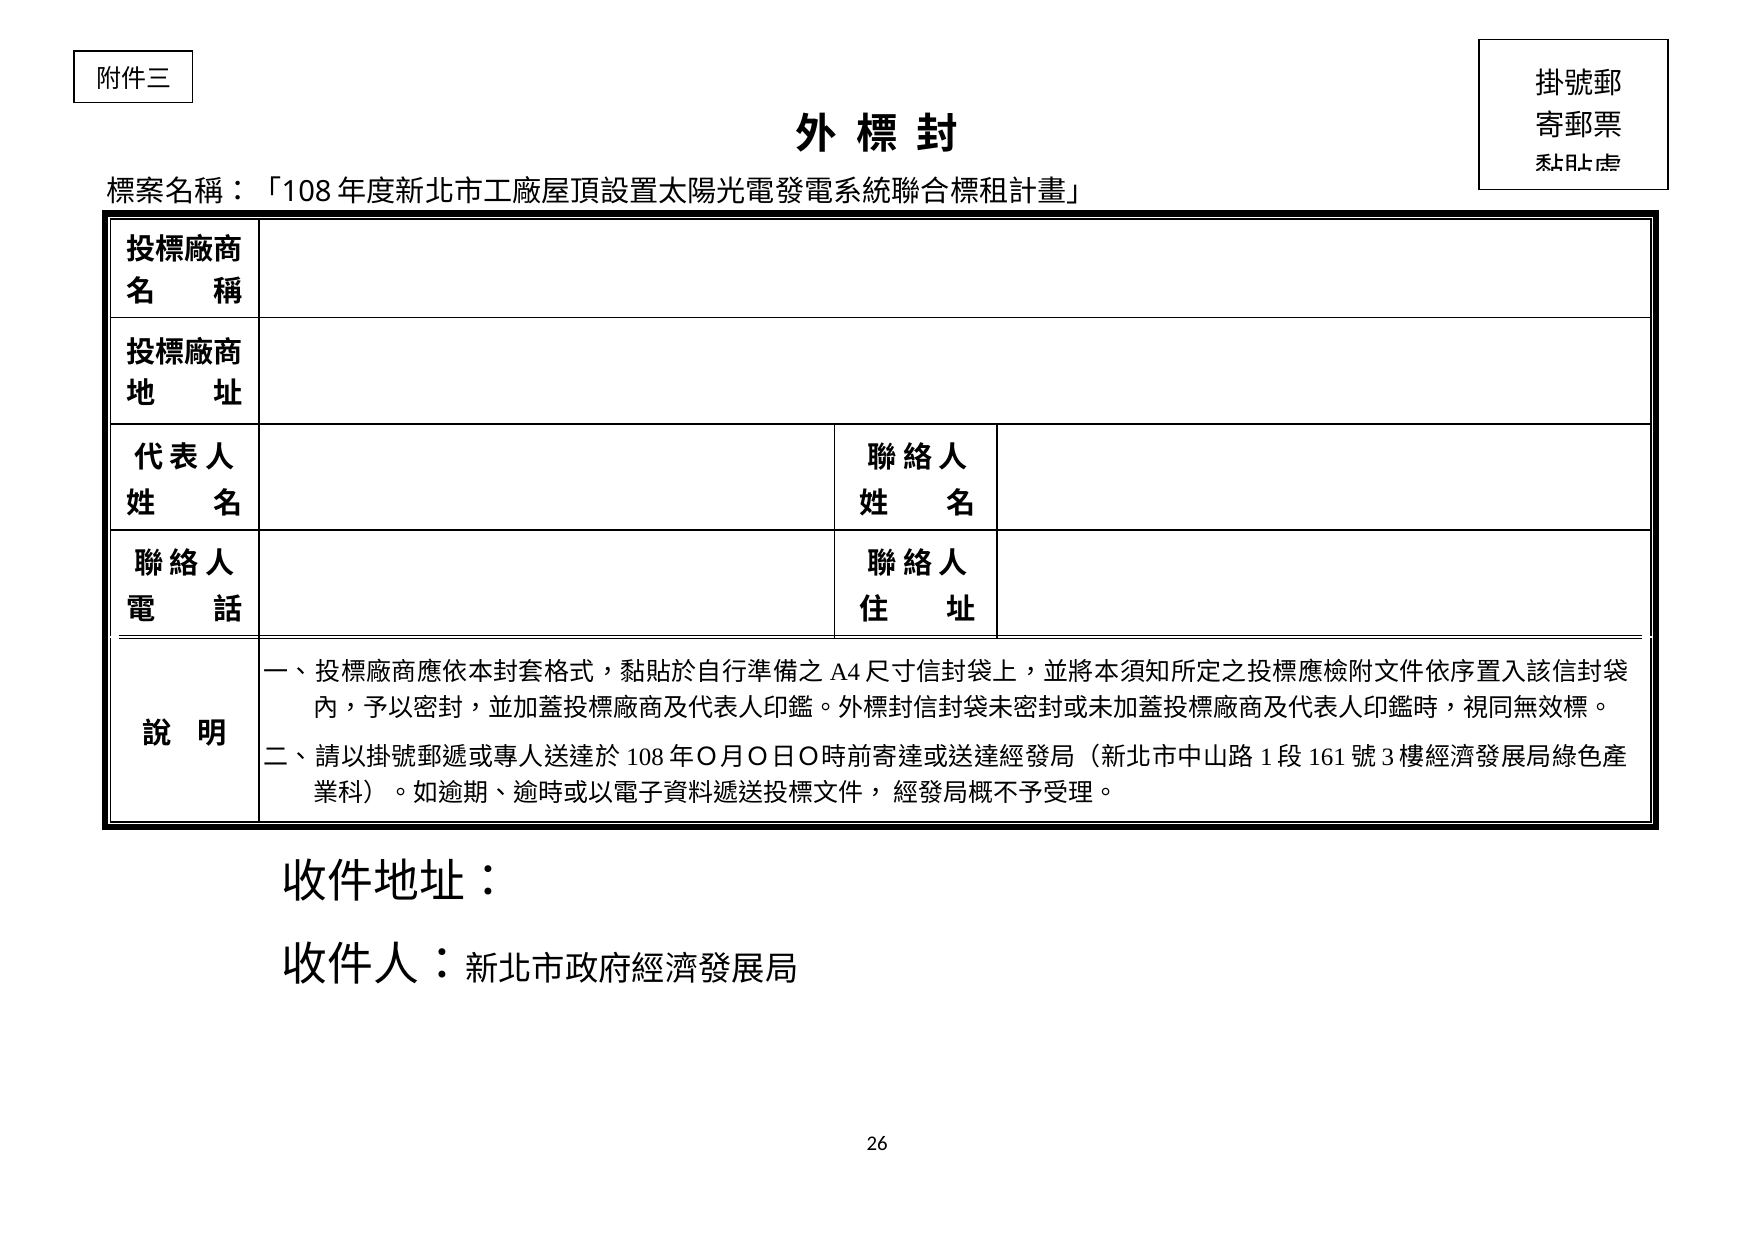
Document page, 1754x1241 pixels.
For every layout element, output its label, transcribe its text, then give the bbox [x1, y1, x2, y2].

text 收件地址： [281, 830, 1648, 914]
table_cell 聯 絡 人 姓 名 [835, 425, 996, 529]
table_header 投標廠商 名 稱 [111, 220, 258, 317]
table_cell [998, 425, 1650, 529]
table_cell [260, 425, 834, 529]
table_cell 代 表 人 姓 名 [111, 425, 258, 529]
table_cell [260, 318, 1650, 423]
table_cell 聯 絡 人 電 話 [111, 531, 258, 635]
text 外 標 封 [106, 100, 1478, 160]
table_cell 聯 絡 人 住 址 [835, 531, 996, 635]
table_header [260, 220, 1650, 317]
text 標案名稱：「108年度新北市工廠屋頂設置太陽光電發電系統聯合標租計畫」 [106, 168, 1648, 210]
text 收件人：新北市政府經濟發展局 [281, 914, 1648, 997]
table_cell 投標廠商應依本封套格式，黏貼於自行準備之A4尺寸信封袋上，並將本須知所定之投標應檢附文件依序置入該信封袋內，予以密封，並加蓋投標廠商及代表人印鑑。外標封信封袋未密封或未加蓋投標廠商及代表人印鑑時，視同無效標。 請以掛號郵遞或專人送達於108年Ｏ月Ｏ日Ｏ時前寄達或送達經發局（新北市中山路1段161號3樓經濟發展局綠色產業科）。如逾期、逾時或以電子資料遞送投標文件， 經發局概不予受理。 [260, 635, 1653, 821]
table_cell [260, 531, 834, 635]
table_cell [998, 531, 1650, 635]
table_cell 說 明 [108, 635, 258, 821]
table_cell 投標廠商 地 址 [111, 318, 258, 423]
